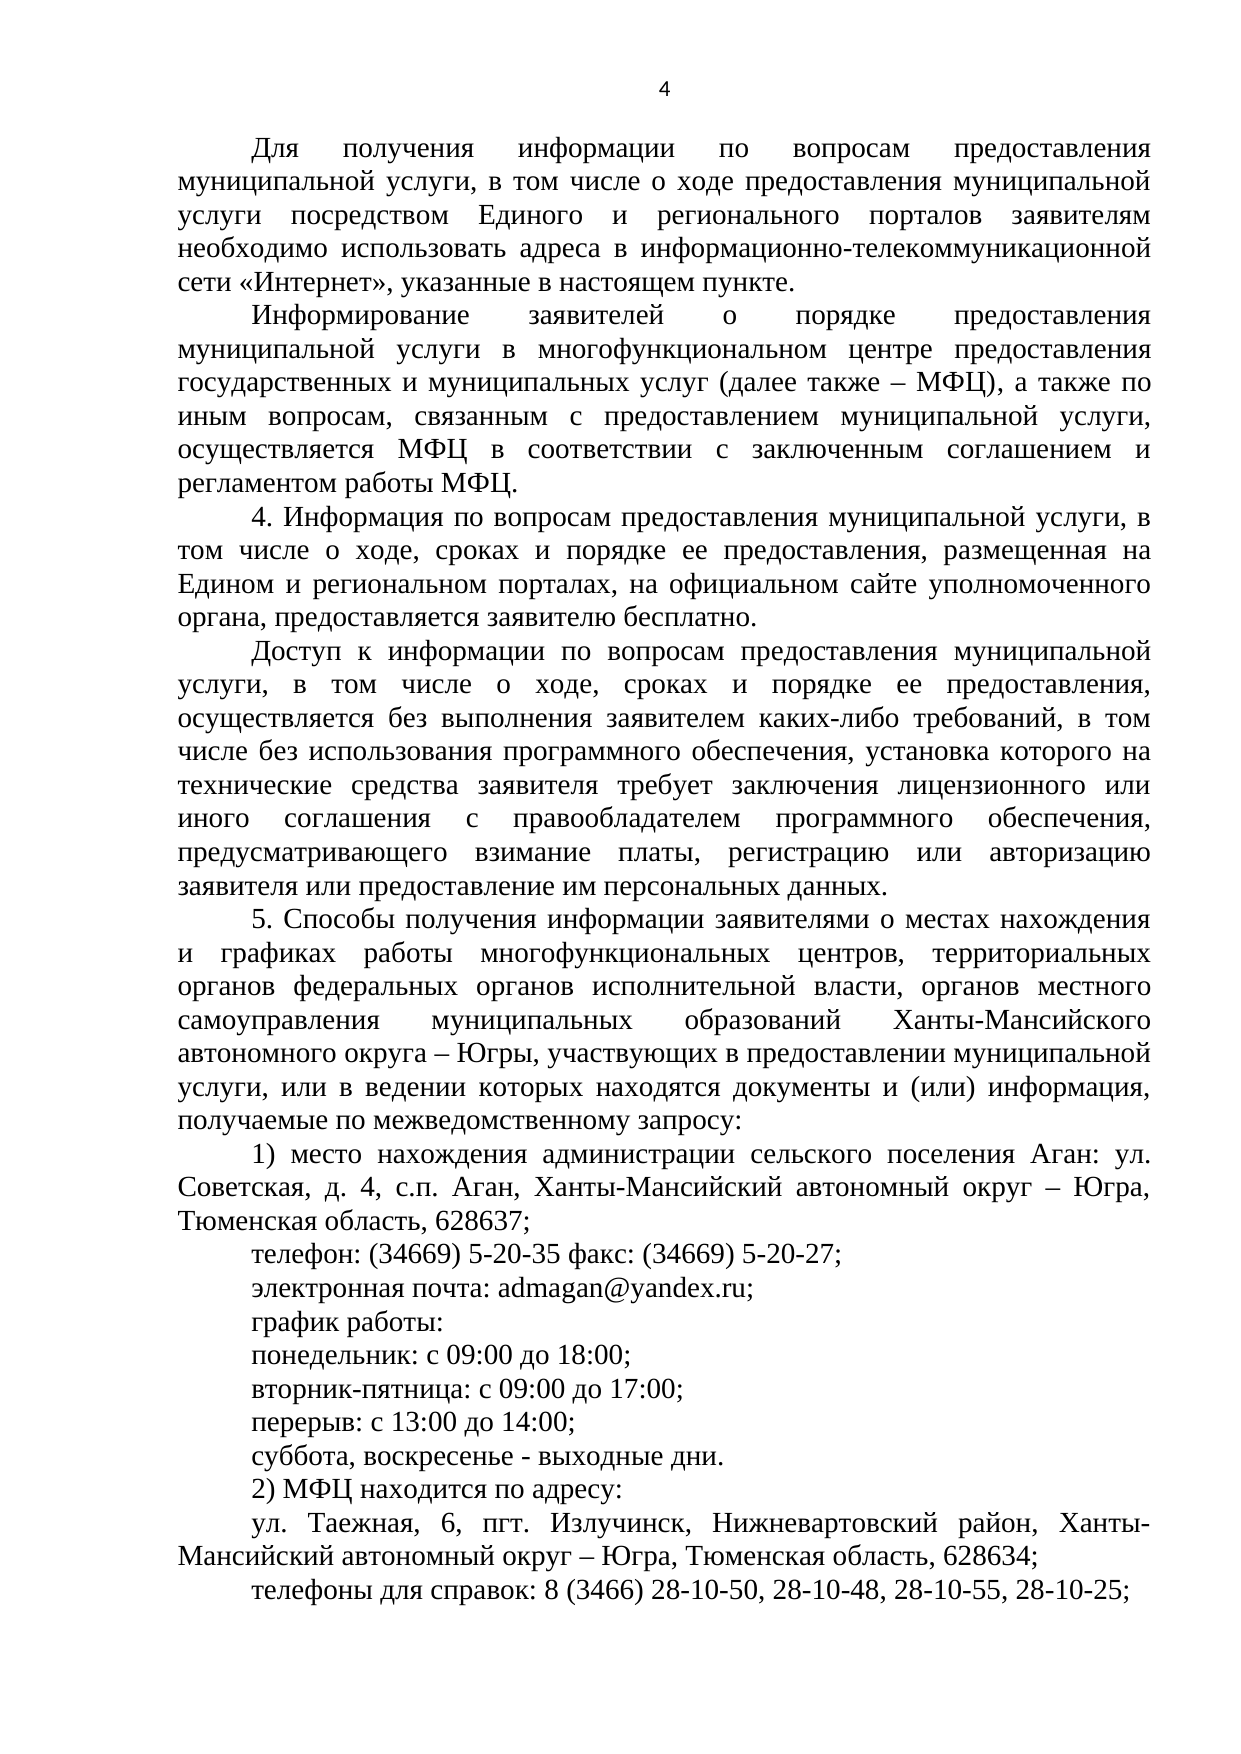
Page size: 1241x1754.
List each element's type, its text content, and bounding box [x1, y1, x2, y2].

text телефон: (34669) 5-20-35 факс: (34669) 5-20-27; [177, 1237, 1152, 1270]
text суббота, воскресенье - выходные дни. [177, 1438, 1152, 1471]
text Доступ к информации по вопросам предоставления муниципальной услуги, в том числе о ходе, сроках и порядке ее предоставления, осуществляется без выполнения заявителем каких-либо требований, в том числе без использования программного обеспечения, установка которого на технические средства заявителя требует заключения лицензионного или иного соглашения с правообладателем программного обеспечения, предусматривающего взимание платы, регистрацию или авторизацию заявителя или предоставление им персональных данных. [177, 633, 1152, 901]
text Информирование заявителей о порядке предоставления муниципальной услуги в многофункциональном центре предоставления государственных и муниципальных услуг (далее также – МФЦ), а также по иным вопросам, связанным с предоставлением муниципальной услуги, осуществляется МФЦ в соответствии с заключенным соглашением и регламентом работы МФЦ. [177, 297, 1152, 499]
text 5. Способы получения информации заявителями о местах нахождения и графиках работы многофункциональных центров, территориальных органов федеральных органов исполнительной власти, органов местного самоуправления муниципальных образований Ханты-Мансийского автономного округа – Югры, участвующих в предоставлении муниципальной услуги, или в ведении которых находятся документы и (или) информация, получаемые по межведомственному запросу: [177, 901, 1152, 1136]
text 1) место нахождения администрации сельского поселения Аган: ул. Советская, д. 4, с.п. Аган, Ханты-Мансийский автономный округ – Югра, Тюменская область, 628637; [177, 1136, 1152, 1237]
text электронная почта: admagan@yandex.ru; [177, 1270, 1152, 1304]
text 4. Информация по вопросам предоставления муниципальной услуги, в том числе о ходе, сроках и порядке ее предоставления, размещенная на Едином и региональном порталах, на официальном сайте уполномоченного органа, предоставляется заявителю бесплатно. [177, 499, 1152, 633]
text понедельник: с 09:00 до 18:00; [177, 1337, 1152, 1371]
text ул. Таежная, 6, пгт. Излучинск, Нижневартовский район, Ханты-Мансийский автономный округ – Югра, Тюменская область, 628634; [177, 1505, 1152, 1572]
text вторник-пятница: с 09:00 до 17:00; [177, 1371, 1152, 1404]
text 2) МФЦ находится по адресу: [177, 1471, 1152, 1505]
text перерыв: с 13:00 до 14:00; [177, 1404, 1152, 1438]
text график работы: [177, 1304, 1152, 1337]
text телефоны для справок: 8 (3466) 28-10-50, 28-10-48, 28-10-55, 28-10-25; [177, 1572, 1152, 1606]
text Для получения информации по вопросам предоставления муниципальной услуги, в том числе о ходе предоставления муниципальной услуги посредством Единого и регионального порталов заявителям необходимо использовать адреса в информационно-телекоммуникационной сети «Интернет», указанные в настоящем пункте. [177, 130, 1152, 297]
